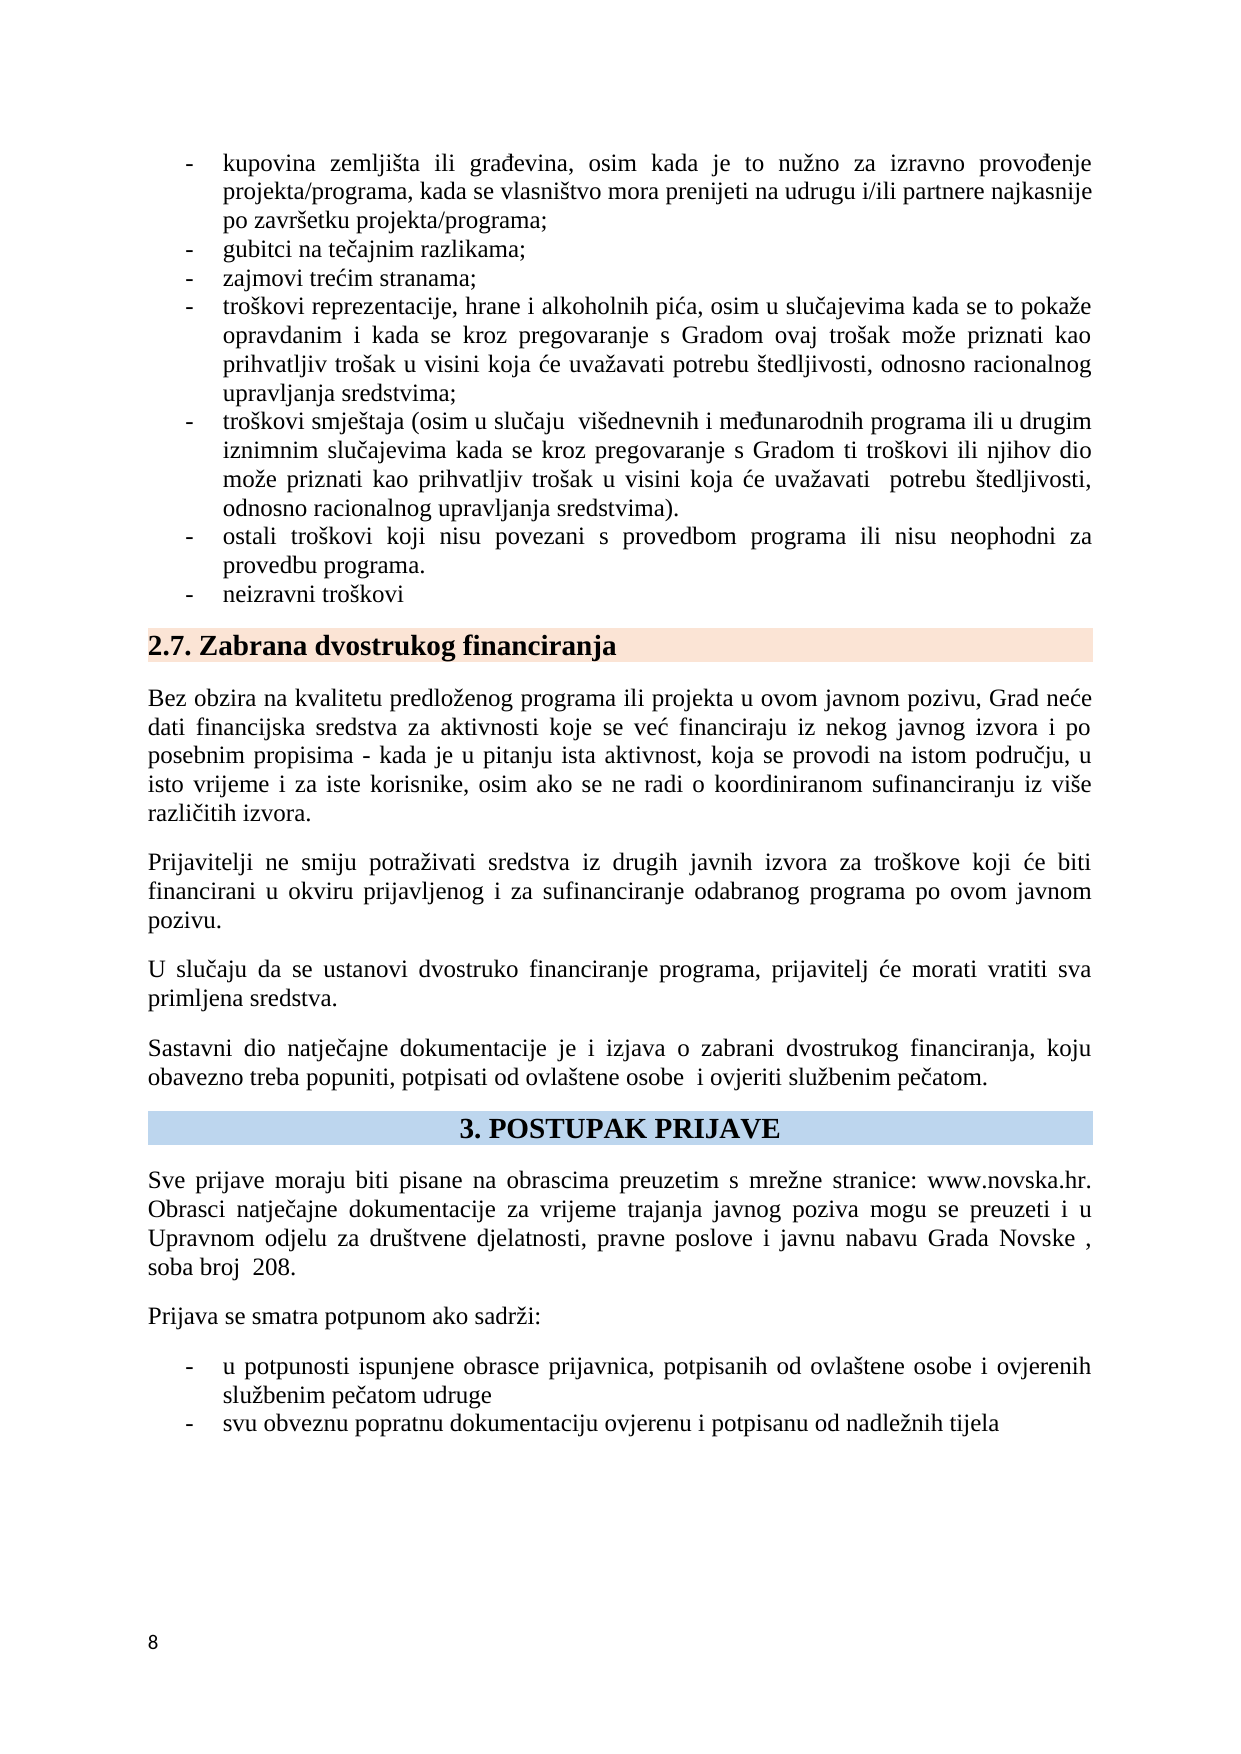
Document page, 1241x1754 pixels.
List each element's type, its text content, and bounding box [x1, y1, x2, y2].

text U slučaju da se ustanovi dvostruko financiranje programa, prijavitelj će morati vratiti sva primljena sredstva. [148, 954, 1093, 1012]
list troškovi reprezentacije, hrane i alkoholnih pića, osim u slučajevima kada se to pokaže opravdanim i kada se kroz pregovaranje s Gradom ovaj trošak može priznati kao prihvatljiv trošak u visini koja će uvažavati potrebu štedljivosti, odnosno racionalnog upravljanja sredstvima; [185, 291, 1093, 406]
list svu obveznu popratnu dokumentaciju ovjerenu i potpisanu od nadležnih tijela [185, 1408, 1093, 1437]
list gubitci na tečajnim razlikama; [185, 234, 1093, 263]
text Prijavitelji ne smiju potraživati sredstva iz drugih javnih izvora za troškove koji će biti financirani u okviru prijavljenog i za sufinanciranje odabranog programa po ovom javnom pozivu. [148, 847, 1093, 934]
text 2.7. Zabrana dvostrukog financiranja [148, 628, 1093, 662]
text Sastavni dio natječajne dokumentacije je i izjava o zabrani dvostrukog financiranja, koju obavezno treba popuniti, potpisati od ovlaštene osobe i ovjeriti službenim pečatom. [148, 1033, 1093, 1090]
text 3. POSTUPAK PRIJAVE [148, 1111, 1093, 1145]
list u potpunosti ispunjene obrasce prijavnica, potpisanih od ovlaštene osobe i ovjerenih službenim pečatom udruge [185, 1351, 1093, 1408]
list neizravni troškovi [185, 579, 1093, 608]
list zajmovi trećim stranama; [185, 263, 1093, 291]
text Bez obzira na kvalitetu predloženog programa ili projekta u ovom javnom pozivu, Grad neće dati financijska sredstva za aktivnosti koje se već financiraju iz nekog javnog izvora i po posebnim propisima - kada je u pitanju ista aktivnost, koja se provodi na istom području, u isto vrijeme i za iste korisnike, osim ako se ne radi o koordiniranom sufinanciranju iz više različitih izvora. [148, 683, 1093, 827]
text Sve prijave moraju biti pisane na obrascima preuzetim s mrežne stranice: www.novska.hr. Obrasci natječajne dokumentacije za vrijeme trajanja javnog poziva mogu se preuzeti i u Upravnom odjelu za društvene djelatnosti, pravne poslove i javnu nabavu Grada Novske , soba broj 208. [148, 1166, 1093, 1281]
list ostali troškovi koji nisu povezani s provedbom programa ili nisu neophodni za provedbu programa. [185, 521, 1093, 579]
list troškovi smještaja (osim u slučaju višednevnih i međunarodnih programa ili u drugim iznimnim slučajevima kada se kroz pregovaranje s Gradom ti troškovi ili njihov dio može priznati kao prihvatljiv trošak u visini koja će uvažavati potrebu štedljivosti, odnosno racionalnog upravljanja sredstvima). [185, 406, 1093, 521]
text Prijava se smatra potpunom ako sadrži: [148, 1301, 1093, 1330]
list kupovina zemljišta ili građevina, osim kada je to nužno za izravno provođenje projekta/programa, kada se vlasništvo mora prenijeti na udrugu i/ili partnere najkasnije po završetku projekta/programa; [185, 148, 1093, 234]
